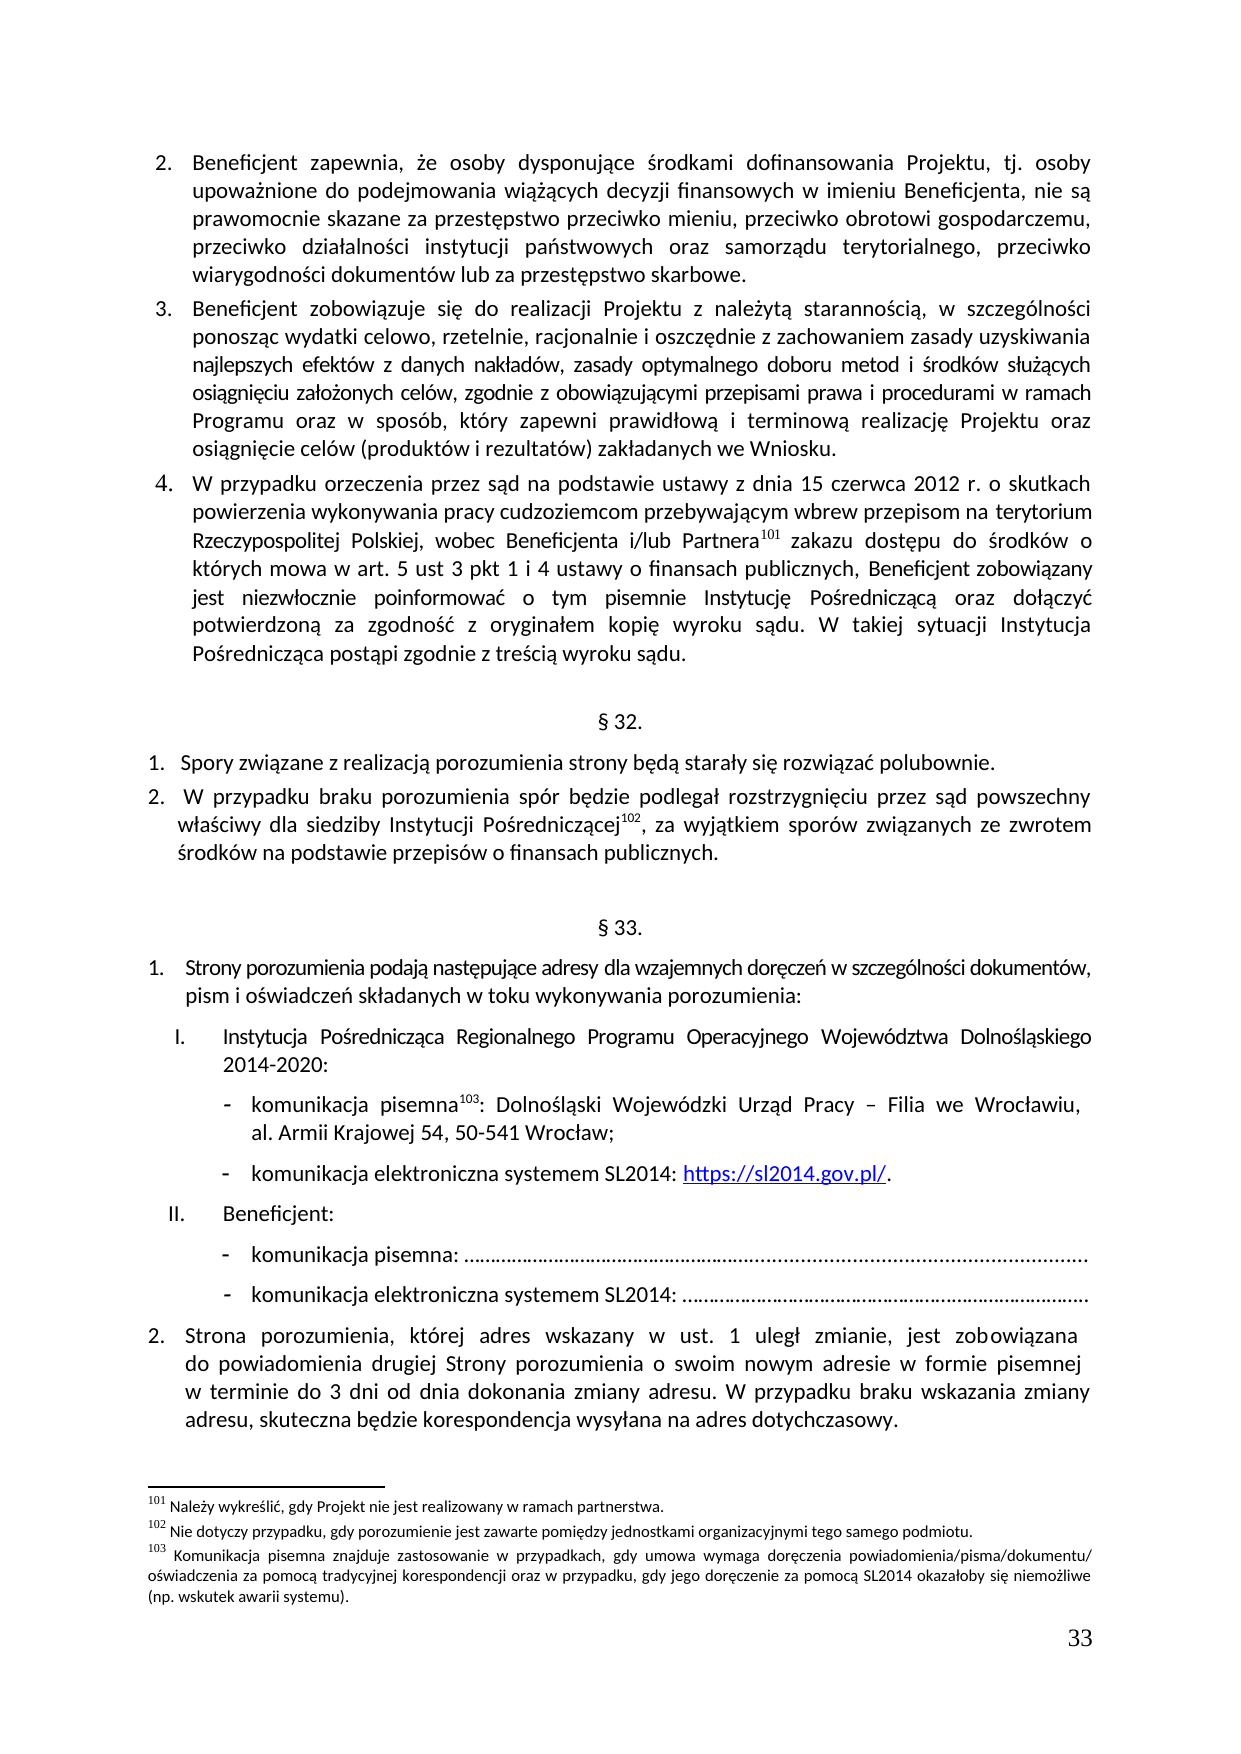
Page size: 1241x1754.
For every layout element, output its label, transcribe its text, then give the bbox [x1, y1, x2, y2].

text 2. W przypadku braku porozumienia spór będzie podlegał rozstrzygnięciu przez sąd powszechny właściwy dla siedziby Instytucji Pośredniczącej, za wyjątkiem sporów związanych ze zwrotem środków na podstawie przepisów o finansach publicznych. [148, 782, 1092, 866]
list komunikacja elektroniczna systemem SL2014: https://sl2014.gov.pl/. [222, 1159, 1092, 1187]
text § 32. [148, 707, 1092, 735]
list Beneficjent: [185, 1199, 1092, 1227]
list Beneficjent zapewnia, że osoby dysponujące środkami dofinansowania Projektu, tj. osoby upoważnione do podejmowania wiążących decyzji finansowych w imieniu Beneficjenta, nie są prawomocnie skazane za przestępstwo przeciwko mieniu, przeciwko obrotowi gospodarczemu, przeciwko działalności instytucji państwowych oraz samorządu terytorialnego, przeciwko wiarygodności dokumentów lub za przestępstwo skarbowe. [155, 148, 1092, 288]
list W przypadku orzeczenia przez sąd na podstawie ustawy z dnia 15 czerwca 2012 r. o skutkach powierzenia wykonywania pracy cudzoziemcom przebywającym wbrew przepisom na terytorium Rzeczypospolitej Polskiej, wobec Beneficjenta i/lub Partnera zakazu dostępu do środków o których mowa w art. 5 ust 3 pkt 1 i 4 ustawy o finansach publicznych, Beneficjent zobowiązany jest niezwłocznie poinformować o tym pisemnie Instytucję Pośredniczącą oraz dołączyć potwierdzoną za zgodność z oryginałem kopię wyroku sądu. W takiej sytuacji Instytucja Pośrednicząca postąpi zgodnie z treścią wyroku sądu. [155, 468, 1092, 667]
text 1. Spory związane z realizacją porozumienia strony będą starały się rozwiązać polubownie. [148, 748, 1092, 776]
list komunikacja elektroniczna systemem SL2014: ………………………………………………………………….. [222, 1281, 1092, 1308]
list komunikacja pisemna: Dolnośląski Wojewódzki Urząd Pracy – Filia we Wrocławiu, al. Armii Krajowej 54, 50-541 Wrocław; [222, 1090, 1092, 1146]
list Instytucja Pośrednicząca Regionalnego Programu Operacyjnego Województwa Dolnośląskiego 2014-2020: [185, 1022, 1092, 1078]
list Strony porozumienia podają następujące adresy dla wzajemnych doręczeń w szczególności dokumentów, pism i oświadczeń składanych w toku wykonywania porozumienia: [148, 953, 1092, 1009]
list Strona porozumienia, której adres wskazany w ust. 1 uległ zmianie, jest zobowiązana do powiadomienia drugiej Strony porozumienia o swoim nowym adresie w formie pisemnej w terminie do 3 dni od dnia dokonania zmiany adresu. W przypadku braku wskazania zmiany adresu, skuteczna będzie korespondencja wysyłana na adres dotychczasowy. [148, 1321, 1092, 1433]
list komunikacja pisemna: ………………………………………………........................................................... [222, 1240, 1092, 1268]
list Beneficjent zobowiązuje się do realizacji Projektu z należytą starannością, w szczególności ponosząc wydatki celowo, rzetelnie, racjonalnie i oszczędnie z zachowaniem zasady uzyskiwania najlepszych efektów z danych nakładów, zasady optymalnego doboru metod i środków służących osiągnięciu założonych celów, zgodnie z obowiązującymi przepisami prawa i procedurami w ramach Programu oraz w sposób, który zapewni prawidłową i terminową realizację Projektu oraz osiągnięcie celów (produktów i rezultatów) zakładanych we Wniosku. [155, 294, 1092, 462]
text § 33. [148, 913, 1092, 941]
